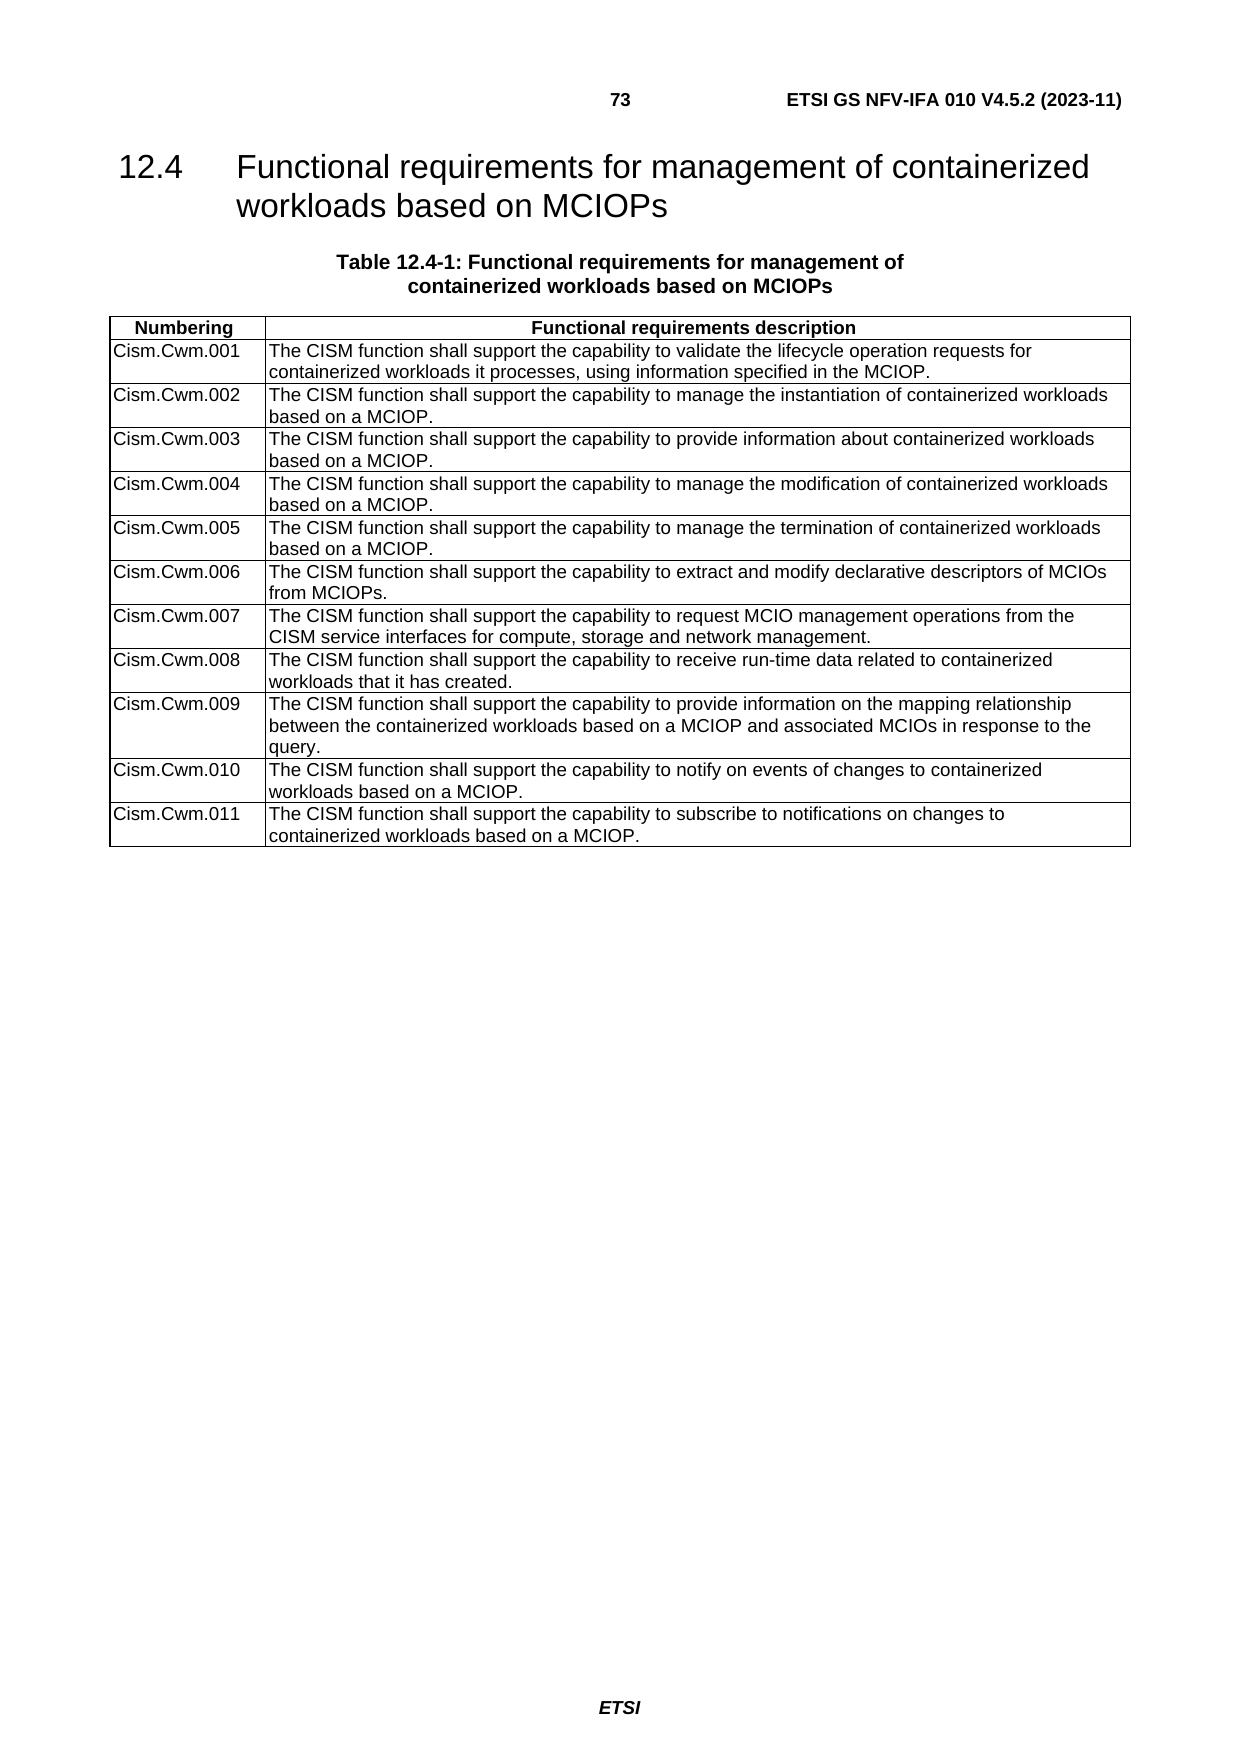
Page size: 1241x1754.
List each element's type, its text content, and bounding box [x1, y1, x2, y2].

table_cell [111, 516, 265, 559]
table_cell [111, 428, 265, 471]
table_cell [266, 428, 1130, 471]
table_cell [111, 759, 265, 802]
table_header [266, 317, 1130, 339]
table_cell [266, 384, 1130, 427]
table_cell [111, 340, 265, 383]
subtitle 12.4 Functional requirements for management of containerized workloads based on MCIOPs [118, 148, 1122, 224]
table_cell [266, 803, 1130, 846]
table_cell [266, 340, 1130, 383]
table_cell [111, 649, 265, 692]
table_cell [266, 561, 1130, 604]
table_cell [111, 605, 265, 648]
text Table 12.4-1: Functional requirements for management of containerized workloads based on MCIOPs [118, 249, 1122, 297]
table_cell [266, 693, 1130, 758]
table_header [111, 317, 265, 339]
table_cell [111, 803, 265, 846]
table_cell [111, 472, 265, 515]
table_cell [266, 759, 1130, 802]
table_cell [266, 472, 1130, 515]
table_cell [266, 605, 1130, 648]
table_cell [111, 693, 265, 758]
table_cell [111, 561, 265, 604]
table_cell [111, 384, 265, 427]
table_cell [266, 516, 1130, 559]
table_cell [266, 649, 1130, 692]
